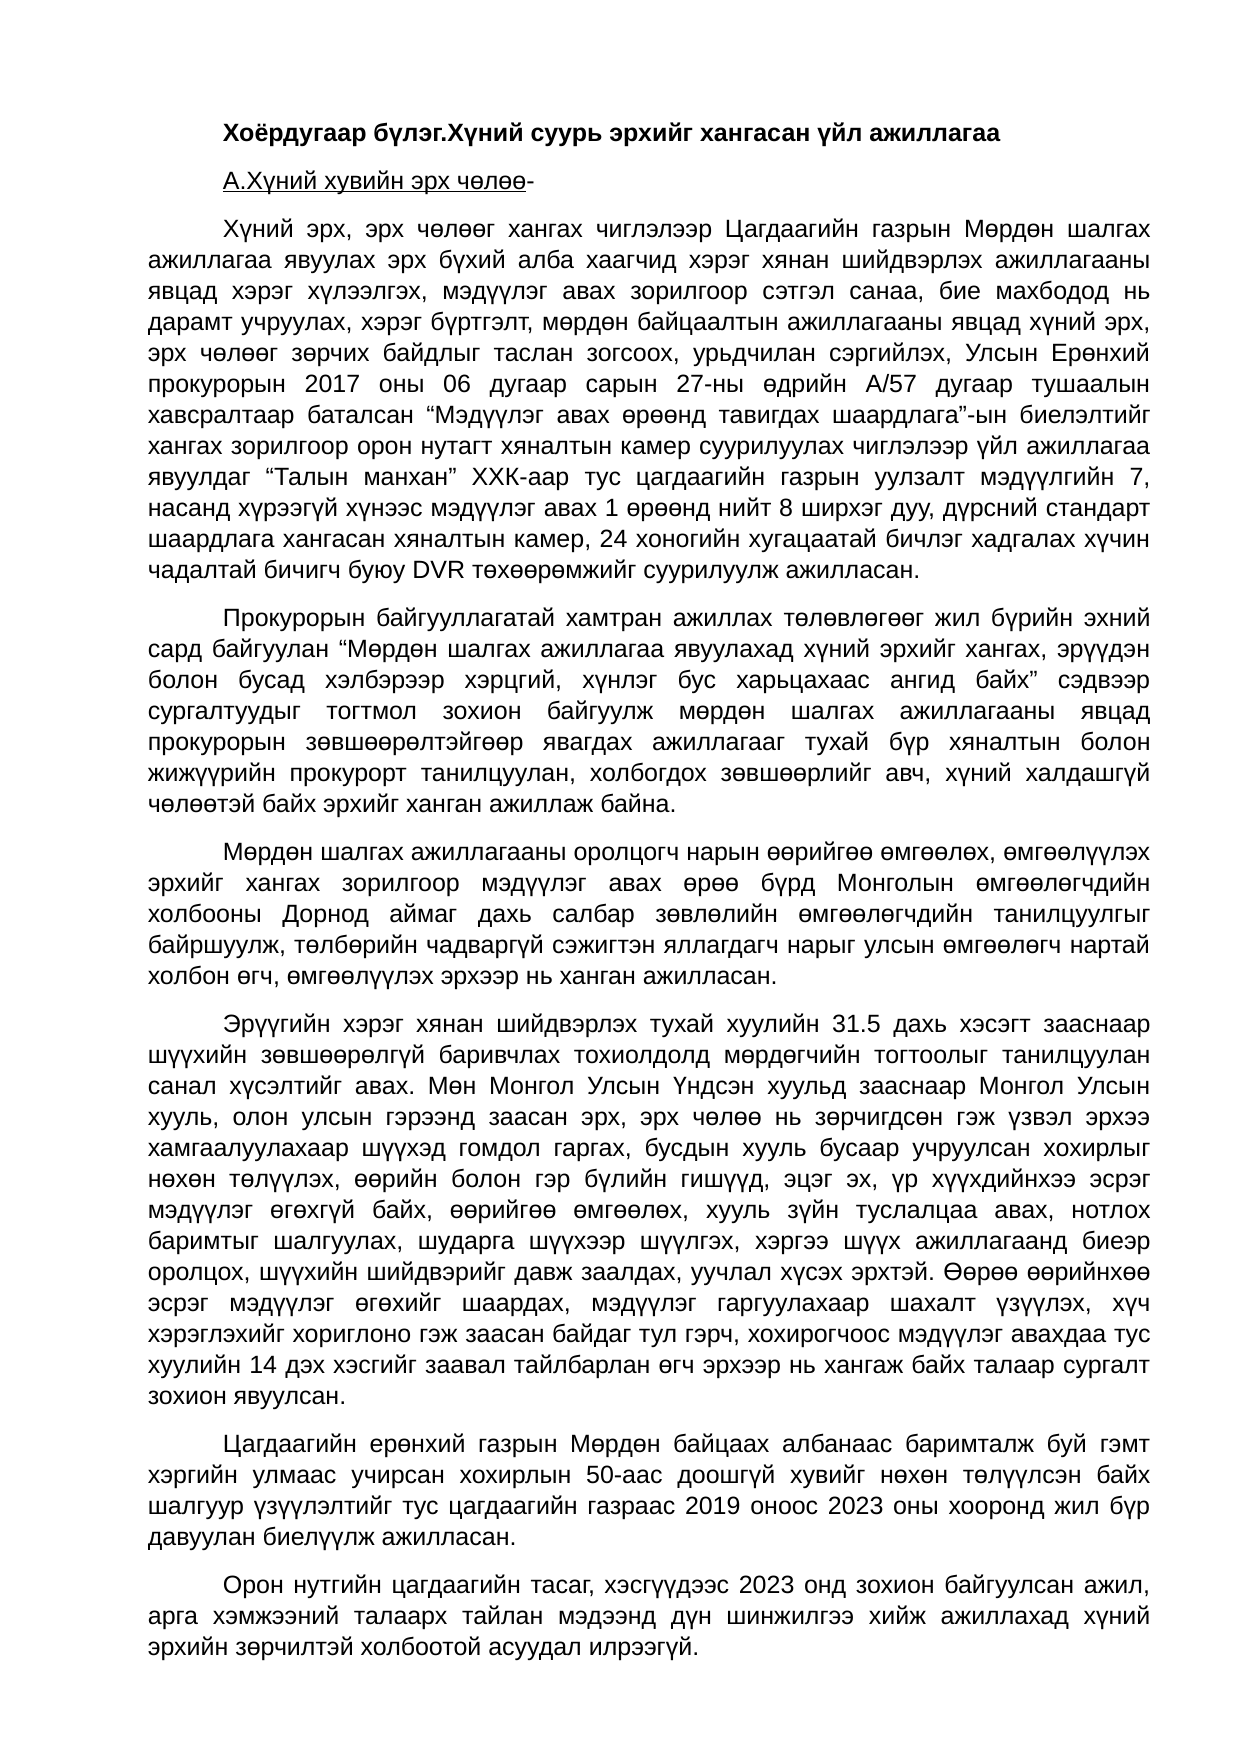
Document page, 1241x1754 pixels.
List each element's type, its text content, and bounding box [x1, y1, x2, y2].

text А.Хүний хувийн эрх чөлөө- [148, 166, 1152, 194]
text Хүний эрх, эрх чөлөөг хангах чиглэлээр Цагдаагийн газрын Мөрдөн шалгах ажиллагаа явуулах эрх бүхий алба хаагчид хэрэг хянан шийдвэрлэх ажиллагааны явцад хэрэг хүлээлгэх, мэдүүлэг авах зорилгоор сэтгэл санаа, бие махбодод нь дарамт учруулах, хэрэг бүртгэлт, мөрдөн байцаалтын ажиллагааны явцад хүний эрх, эрх чөлөөг зөрчих байдлыг таслан зогсоох, урьдчилан сэргийлэх, Улсын Ерөнхий прокурорын 2017 оны 06 дугаар сарын 27-ны өдрийн А/57 дугаар тушаалын хавсралтаар баталсан “Мэдүүлэг авах өрөөнд тавигдах шаардлага”-ын биелэлтийг хангах зорилгоор орон нутагт хяналтын камер суурилуулах чиглэлээр үйл ажиллагаа явуулдаг “Талын манхан” ХХК-аар тус цагдаагийн газрын уулзалт мэдүүлгийн 7, насанд хүрээгүй хүнээс мэдүүлэг авах 1 өрөөнд нийт 8 ширхэг дуу, дүрсний стандарт шаардлага хангасан хяналтын камер, 24 хоногийн хугацаатай бичлэг хадгалах хүчин чадалтай бичигч буюу DVR төхөөрөмжийг суурилуулж ажилласан. [148, 213, 1152, 584]
text Прокурорын байгууллагатай хамтран ажиллах төлөвлөгөөг жил бүрийн эхний сард байгуулан “Мөрдөн шалгах ажиллагаа явуулахад хүний эрхийг хангах, эрүүдэн болон бусад хэлбэрээр хэрцгий, хүнлэг бус харьцахаас ангид байх” сэдвээр сургалтуудыг тогтмол зохион байгуулж мөрдөн шалгах ажиллагааны явцад прокурорын зөвшөөрөлтэйгөөр явагдах ажиллагааг тухай бүр хяналтын болон жижүүрийн прокурорт танилцуулан, холбогдох зөвшөөрлийг авч, хүний халдашгүй чөлөөтэй байх эрхийг ханган ажиллаж байна. [148, 603, 1152, 818]
text Цагдаагийн ерөнхий газрын Мөрдөн байцаах албанаас баримталж буй гэмт хэргийн улмаас учирсан хохирлын 50-аас доошгүй хувийг нөхөн төлүүлсэн байх шалгуур үзүүлэлтийг тус цагдаагийн газраас 2019 оноос 2023 оны хооронд жил бүр давуулан биелүүлж ажилласан. [148, 1429, 1152, 1551]
text Мөрдөн шалгах ажиллагааны оролцогч нарын өөрийгөө өмгөөлөх, өмгөөлүүлэх эрхийг хангах зорилгоор мэдүүлэг авах өрөө бүрд Монголын өмгөөлөгчдийн холбооны Дорнод аймаг дахь салбар зөвлөлийн өмгөөлөгчдийн танилцуулгыг байршуулж, төлбөрийн чадваргүй сэжигтэн яллагдагч нарыг улсын өмгөөлөгч нартай холбон өгч, өмгөөлүүлэх эрхээр нь ханган ажилласан. [148, 837, 1152, 989]
text Эрүүгийн хэрэг хянан шийдвэрлэх тухай хуулийн 31.5 дахь хэсэгт зааснаар шүүхийн зөвшөөрөлгүй баривчлах тохиолдолд мөрдөгчийн тогтоолыг танилцуулан санал хүсэлтийг авах. Мөн Монгол Улсын Үндсэн хуульд зааснаар Монгол Улсын хууль, олон улсын гэрээнд заасан эрх, эрх чөлөө нь зөрчигдсөн гэж үзвэл эрхээ хамгаалуулахаар шүүхэд гомдол гаргах, бусдын хууль бусаар учруулсан хохирлыг нөхөн төлүүлэх, өөрийн болон гэр бүлийн гишүүд, эцэг эх, үр хүүхдийнхээ эсрэг мэдүүлэг өгөхгүй байх, өөрийгөө өмгөөлөх, хууль зүйн туслалцаа авах, нотлох баримтыг шалгуулах, шударга шүүхээр шүүлгэх, хэргээ шүүх ажиллагаанд биеэр оролцох, шүүхийн шийдвэрийг давж заалдах, уучлал хүсэх эрхтэй. Өөрөө өөрийнхөө эсрэг мэдүүлэг өгөхийг шаардах, мэдүүлэг гаргуулахаар шахалт үзүүлэх, хүч хэрэглэхийг хориглоно гэж заасан байдаг тул гэрч, хохирогчоос мэдүүлэг авахдаа тус хуулийн 14 дэх хэсгийг заавал тайлбарлан өгч эрхээр нь хангаж байх талаар сургалт зохион явуулсан. [148, 1008, 1152, 1410]
text Орон нутгийн цагдаагийн тасаг, хэсгүүдээс 2023 онд зохион байгуулсан ажил, арга хэмжээний талаарх тайлан мэдээнд дүн шинжилгээ хийж ажиллахад хүний эрхийн зөрчилтэй холбоотой асуудал илрээгүй. [148, 1569, 1152, 1660]
text Хоёрдугаар бүлэг.Хүний суурь эрхийг хангасан үйл ажиллагаа [148, 118, 1152, 147]
